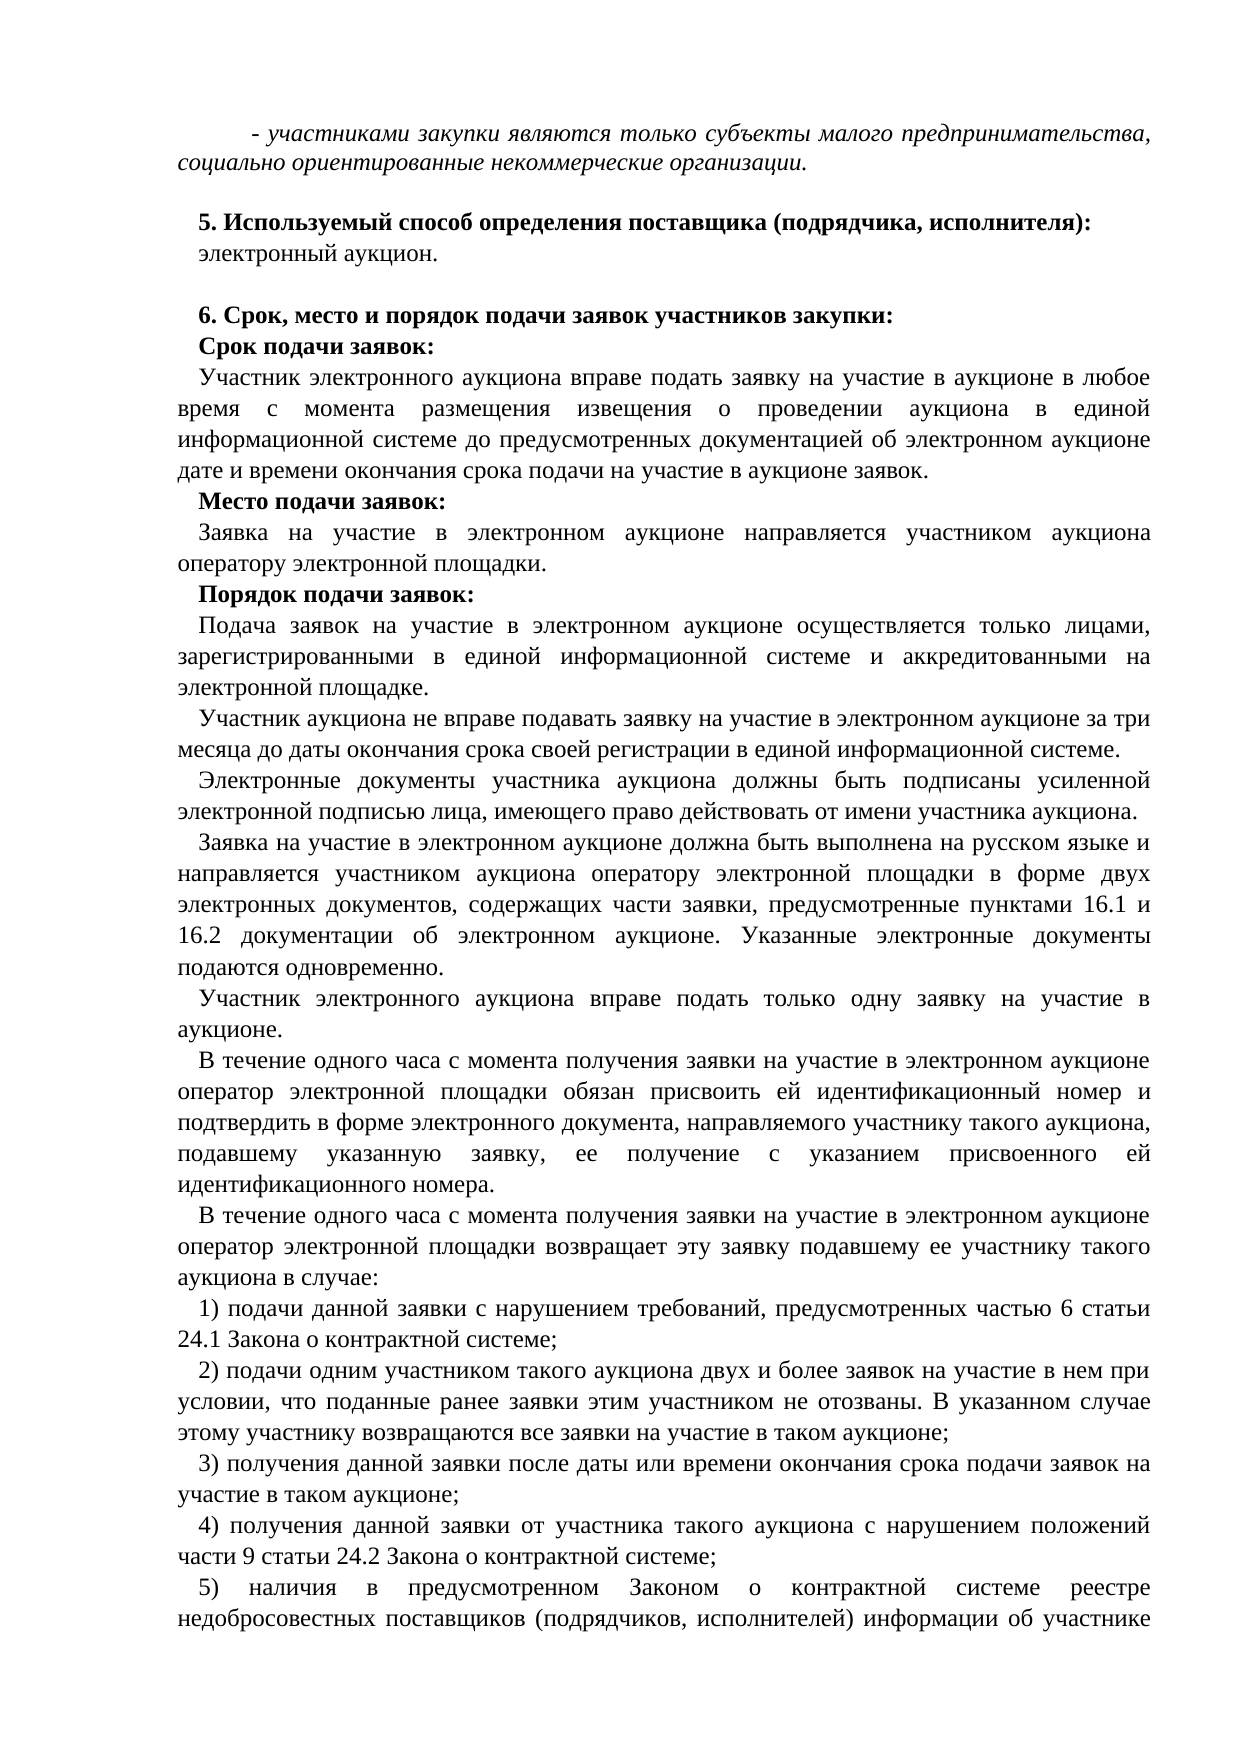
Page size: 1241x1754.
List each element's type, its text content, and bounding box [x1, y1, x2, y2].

text Подача заявок на участие в электронном аукционе осуществляется только лицами, зарегистрированными в единой информационной системе и аккредитованными на электронной площадке. [177, 610, 1152, 701]
text В течение одного часа с момента получения заявки на участие в электронном аукционе оператор электронной площадки возвращает эту заявку подавшему ее участнику такого аукциона в случае: [177, 1200, 1152, 1291]
text 2) подачи одним участником такого аукциона двух и более заявок на участие в нем при условии, что поданные ранее заявки этим участником не отозваны. В указанном случае этому участнику возвращаются все заявки на участие в таком аукционе; [177, 1355, 1152, 1446]
text Участник электронного аукциона вправе подать заявку на участие в аукционе в любое время с момента размещения извещения о проведении аукциона в единой информационной системе до предусмотренных документацией об электронном аукционе дате и времени окончания срока подачи на участие в аукционе заявок. [177, 362, 1152, 484]
text 6. Срок, место и порядок подачи заявок участников закупки: [177, 300, 1152, 328]
text 5. Используемый способ определения поставщика (подрядчика, исполнителя): [177, 207, 1152, 235]
text электронный аукцион. [177, 238, 1152, 266]
text Электронные документы участника аукциона должны быть подписаны усиленной электронной подписью лица, имеющего право действовать от имени участника аукциона. [177, 765, 1152, 825]
text Участник аукциона не вправе подавать заявку на участие в электронном аукционе за три месяца до даты окончания срока своей регистрации в единой информационной системе. [177, 703, 1152, 763]
text 4) получения данной заявки от участника такого аукциона с нарушением положений части 9 статьи 24.2 Закона о контрактной системе; [177, 1510, 1152, 1570]
text 3) получения данной заявки после даты или времени окончания срока подачи заявок на участие в таком аукционе; [177, 1448, 1152, 1508]
text Срок подачи заявок: [177, 331, 1152, 359]
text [177, 1572, 1152, 1632]
text Заявка на участие в электронном аукционе должна быть выполнена на русском языке и направляется участником аукциона оператору электронной площадки в форме двух электронных документов, содержащих части заявки, предусмотренные пунктами 16.1 и 16.2 документации об электронном аукционе. Указанные электронные документы подаются одновременно. [177, 827, 1152, 980]
text Участник электронного аукциона вправе подать только одну заявку на участие в аукционе. [177, 983, 1152, 1042]
text Заявка на участие в электронном аукционе направляется участником аукциона оператору электронной площадки. [177, 517, 1152, 577]
text 1) подачи данной заявки с нарушением требований, предусмотренных частью 6 статьи 24.1 Закона о контрактной системе; [177, 1293, 1152, 1353]
text В течение одного часа с момента получения заявки на участие в электронном аукционе оператор электронной площадки обязан присвоить ей идентификационный номер и подтвердить в форме электронного документа, направляемого участнику такого аукциона, подавшему указанную заявку, ее получение с указанием присвоенного ей идентификационного номера. [177, 1045, 1152, 1198]
text Место подачи заявок: [177, 486, 1152, 515]
text - участниками закупки являются только субъекты малого предпринимательства, социально ориентированные некоммерческие организации. [177, 118, 1152, 176]
text Порядок подачи заявок: [177, 579, 1152, 608]
